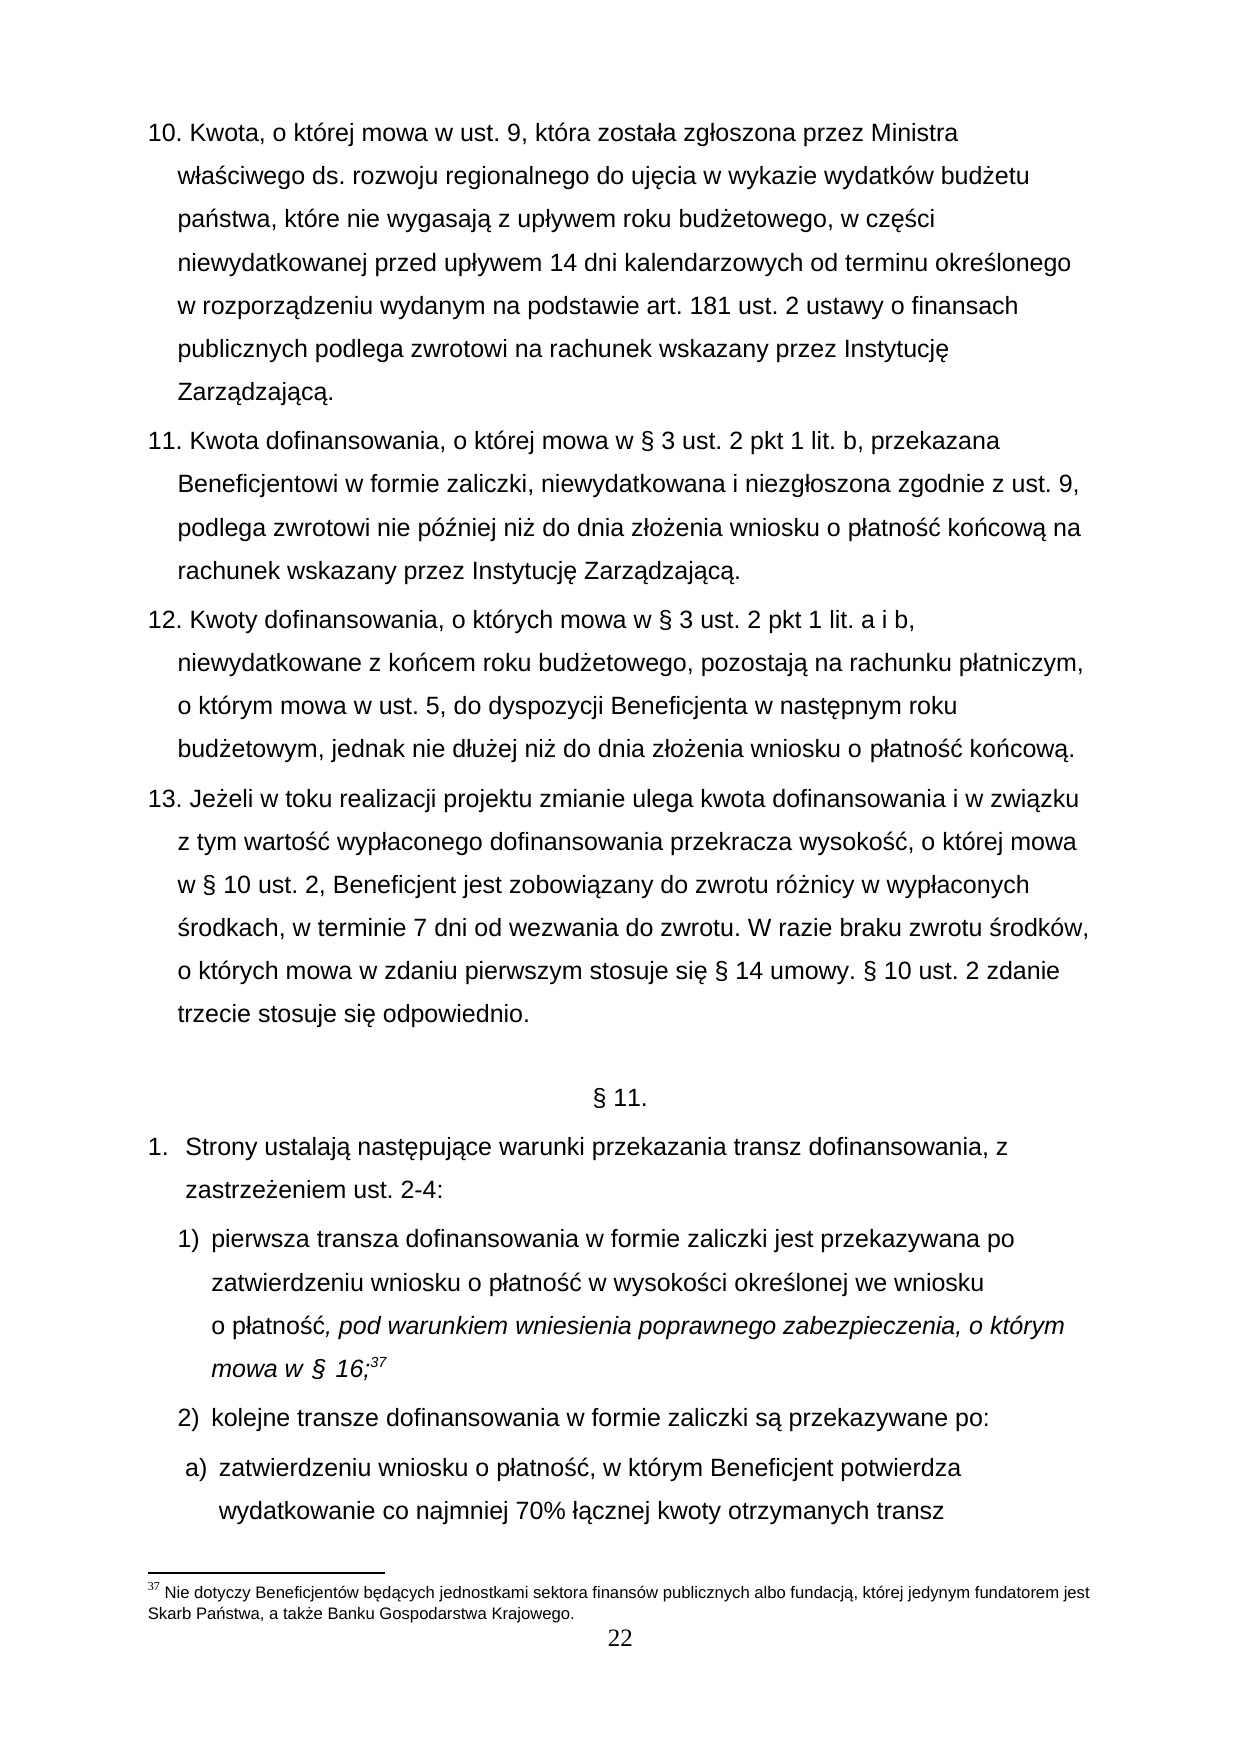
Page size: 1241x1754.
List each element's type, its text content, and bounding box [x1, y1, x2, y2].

list pierwsza transza dofinansowania w formie zaliczki jest przekazywana po zatwierdzeniu wniosku o płatność w wysokości określonej we wniosku o płatność, pod warunkiem wniesienia poprawnego zabezpieczenia, o którym mowa w § 16; [177, 1224, 1092, 1382]
list kolejne transze dofinansowania w formie zaliczki są przekazywane po: [177, 1403, 1092, 1432]
list Strony ustalają następujące warunki przekazania transz dofinansowania, z zastrzeżeniem ust. 2-4: [148, 1132, 1092, 1204]
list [185, 1452, 1092, 1524]
text 13. Jeżeli w toku realizacji projektu zmianie ulega kwota dofinansowania i w związku z tym wartość wypłaconego dofinansowania przekracza wysokość, o której mowa w § 10 ust. 2, Beneficjent jest zobowiązany do zwrotu różnicy w wypłaconych środkach, w terminie 7 dni od wezwania do zwrotu. W razie braku zwrotu środków, o których mowa w zdaniu pierwszym stosuje się § 14 umowy. § 10 ust. 2 zdanie trzecie stosuje się odpowiednio. [148, 784, 1092, 1028]
text 12. Kwoty dofinansowania, o których mowa w § 3 ust. 2 pkt 1 lit. a i b, niewydatkowane z końcem roku budżetowego, pozostają na rachunku płatniczym, o którym mowa w ust. 5, do dyspozycji Beneficjenta w następnym roku budżetowym, jednak nie dłużej niż do dnia złożenia wniosku o płatność końcową. [148, 605, 1092, 763]
text 11. Kwota dofinansowania, o której mowa w § 3 ust. 2 pkt 1 lit. b, przekazana Beneficjentowi w formie zaliczki, niewydatkowana i niezgłoszona zgodnie z ust. 9, podlega zwrotowi nie później niż do dnia złożenia wniosku o płatność końcową na rachunek wskazany przez Instytucję Zarządzającą. [148, 426, 1092, 584]
text 10. Kwota, o której mowa w ust. 9, która została zgłoszona przez Ministra właściwego ds. rozwoju regionalnego do ujęcia w wykazie wydatków budżetu państwa, które nie wygasają z upływem roku budżetowego, w części niewydatkowanej przed upływem 14 dni kalendarzowych od terminu określonego w rozporządzeniu wydanym na podstawie art. 181 ust. 2 ustawy o finansach publicznych podlega zwrotowi na rachunek wskazany przez Instytucję Zarządzającą. [148, 118, 1092, 406]
text § 11. [148, 1082, 1092, 1111]
